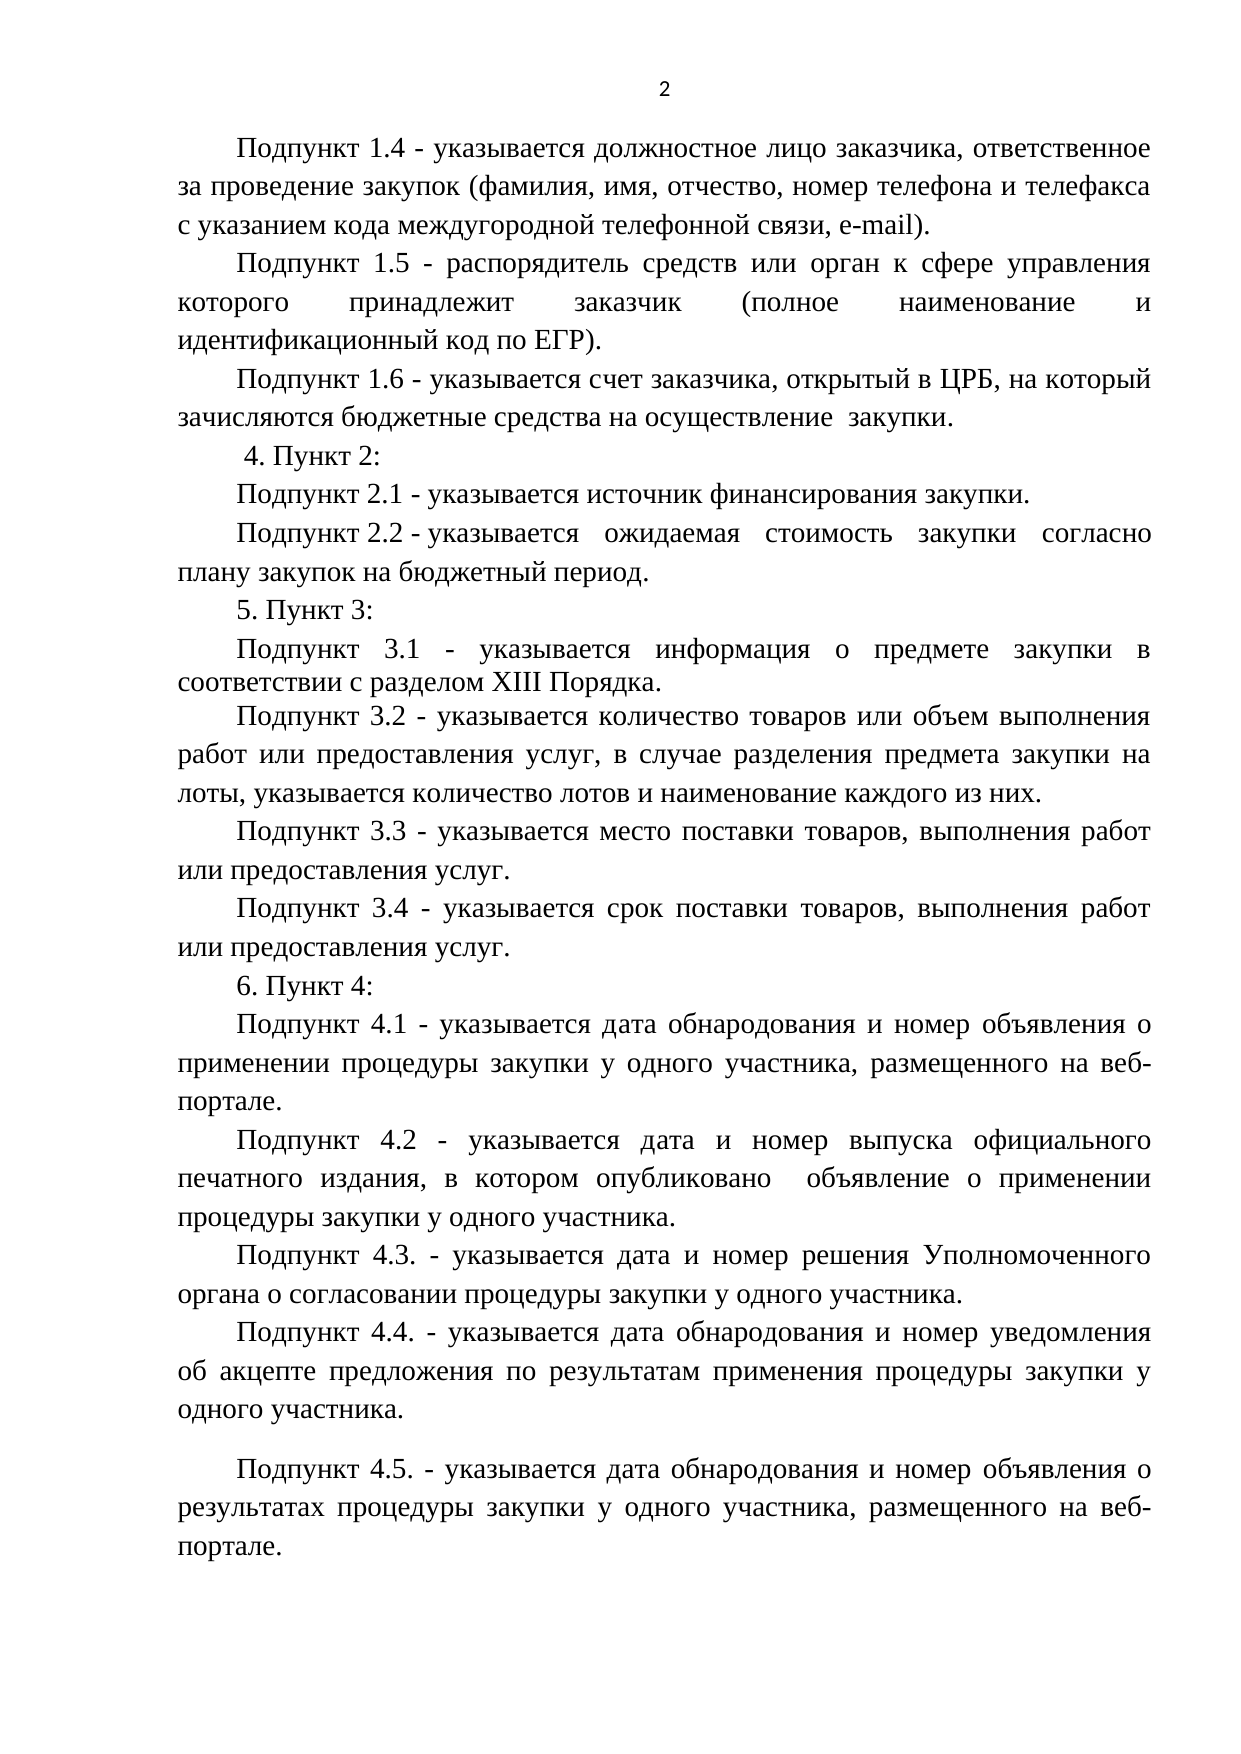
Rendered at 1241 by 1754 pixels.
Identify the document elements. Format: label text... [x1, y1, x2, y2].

text 5. Пункт 3: [177, 592, 1152, 626]
text 4. Пункт 2: [177, 438, 1152, 472]
text 6. Пункт 4: [177, 968, 1152, 1001]
text Подпункт 2.2 - указывается ожидаемая стоимость закупки согласно плану закупок на бюджетный период. [177, 515, 1152, 587]
text Подпункт 1.5 - распорядитель средств или орган к сфере управления которого принадлежит заказчик (полное наименование и идентификационный код по ЕГР). [177, 245, 1152, 356]
text Подпункт 4.2 - указывается дата и номер выпуска официального печатного издания, в котором опубликовано объявление о применении процедуры закупки у одного участника. [177, 1122, 1152, 1232]
text Подпункт 3.2 - указывается количество товаров или объем выполнения работ или предоставления услуг, в случае разделения предмета закупки на лоты, указывается количество лотов и наименование каждого из них. [177, 698, 1152, 808]
text Подпункт 2.1 - указывается источник финансирования закупки. [177, 477, 1152, 510]
text Подпункт 4.4. - указывается дата обнародования и номер уведомления об акцепте предложения по результатам применения процедуры закупки у одного участника. [177, 1314, 1152, 1425]
text Подпункт 4.5. - указывается дата обнародования и номер объявления о результатах процедуры закупки у одного участника, размещенного на веб-портале. [177, 1451, 1152, 1562]
text Подпункт 4.1 - указывается дата обнародования и номер объявления о применении процедуры закупки у одного участника, размещенного на веб-портале. [177, 1006, 1152, 1117]
text Подпункт 3.1 - указывается информация о предмете закупки в соответствии с разделом XIII Порядка. [177, 631, 1152, 698]
text Подпункт 3.3 - указывается место поставки товаров, выполнения работ или предоставления услуг. [177, 813, 1152, 886]
text Подпункт 4.3. - указывается дата и номер решения Уполномоченного органа о согласовании процедуры закупки у одного участника. [177, 1237, 1152, 1309]
text Подпункт 1.4 - указывается должностное лицо заказчика, ответственное за проведение закупок (фамилия, имя, отчество, номер телефона и телефакса с указанием кода междугородной телефонной связи, e-mail). [177, 130, 1152, 240]
text Подпункт 1.6 - указывается счет заказчика, открытый в ЦРБ, на который зачисляются бюджетные средства на осуществление закупки. [177, 361, 1152, 433]
text Подпункт 3.4 - указывается срок поставки товаров, выполнения работ или предоставления услуг. [177, 891, 1152, 963]
